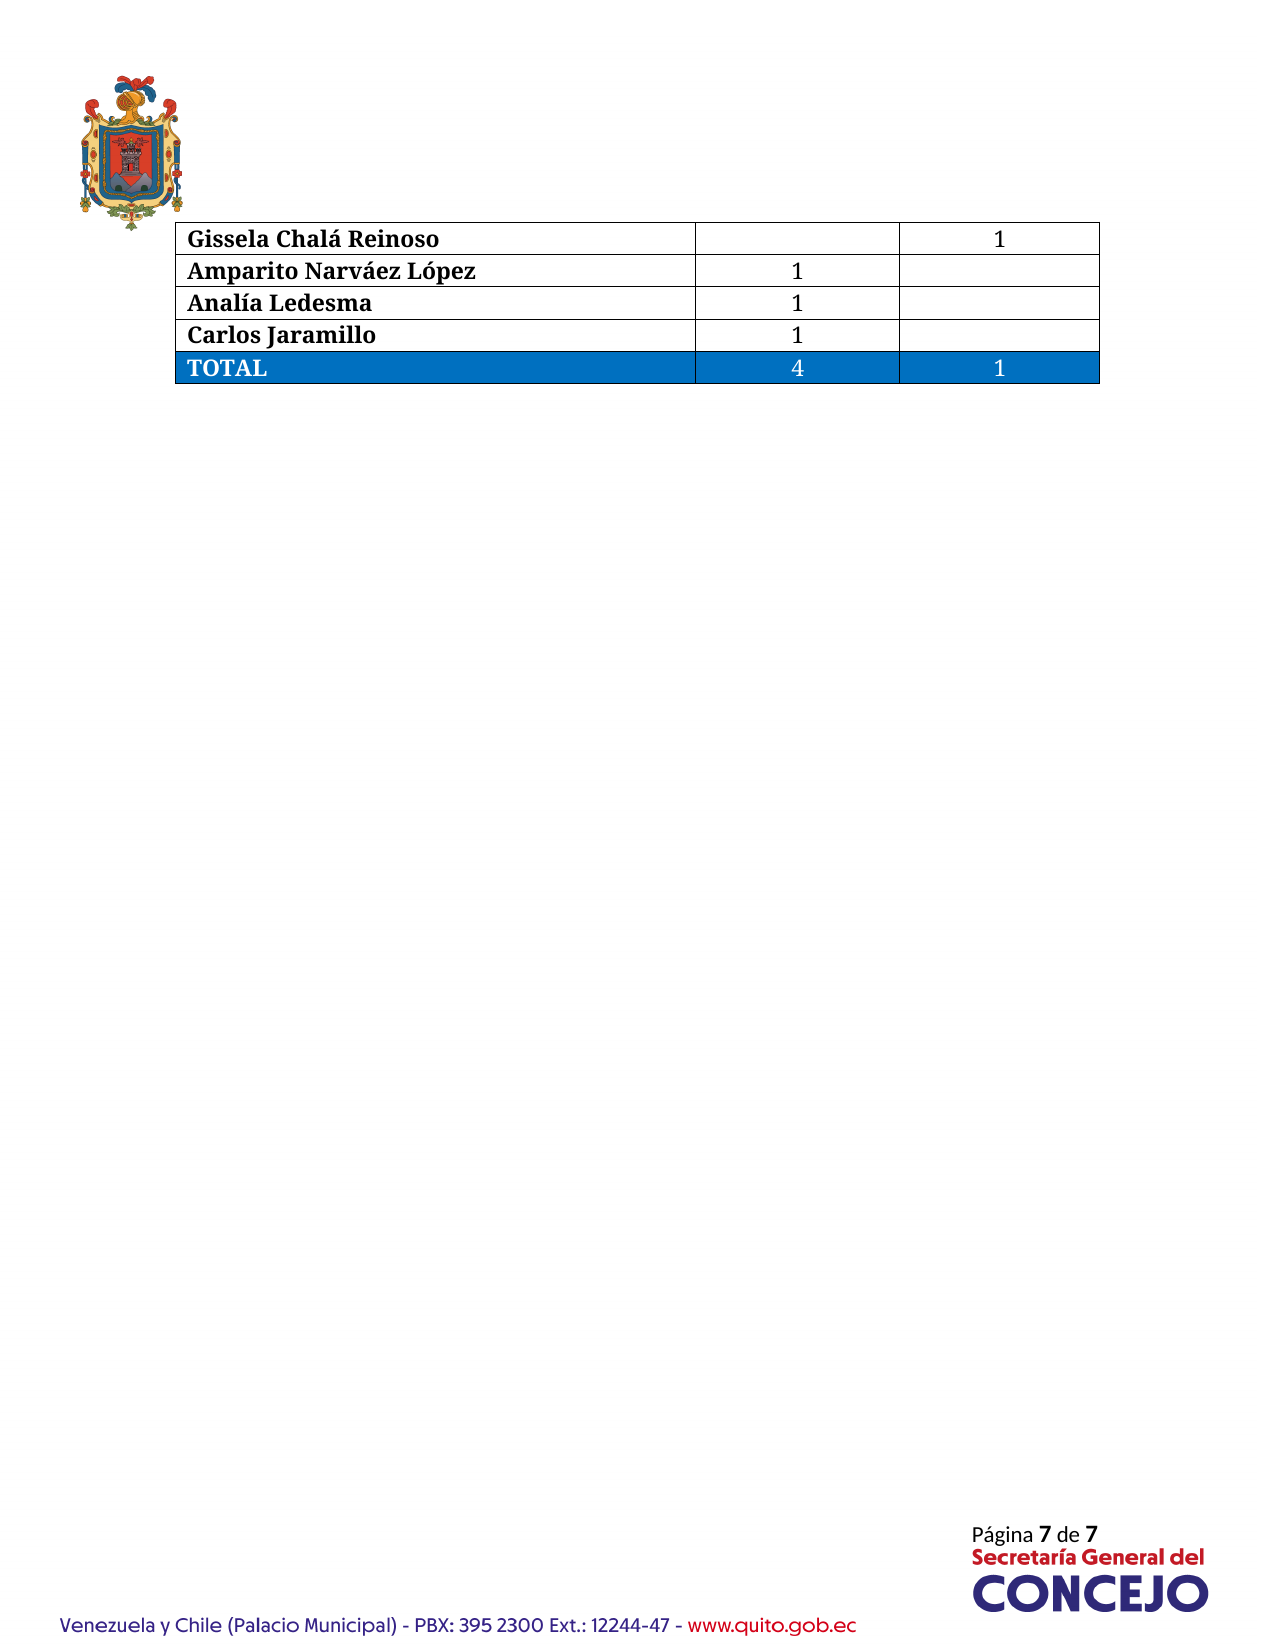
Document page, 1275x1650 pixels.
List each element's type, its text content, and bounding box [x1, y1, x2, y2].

table_cell [696, 223, 899, 254]
table_cell 1 [696, 255, 899, 286]
table_cell 4 [696, 352, 899, 383]
table_cell [900, 255, 1099, 286]
table_cell [900, 287, 1099, 318]
table_cell TOTAL [176, 352, 695, 383]
table_cell Carlos Jaramillo [176, 320, 695, 351]
table_cell 1 [900, 352, 1099, 383]
table_cell 1 [696, 287, 899, 318]
picture [0, 29, 1257, 1650]
table_cell Amparito Narváez López [176, 255, 695, 286]
table_cell Gissela Chalá Reinoso [176, 223, 695, 254]
table_cell [900, 320, 1099, 351]
table_cell Analía Ledesma [176, 287, 695, 318]
table_cell 1 [696, 320, 899, 351]
table_cell 1 [900, 223, 1099, 254]
